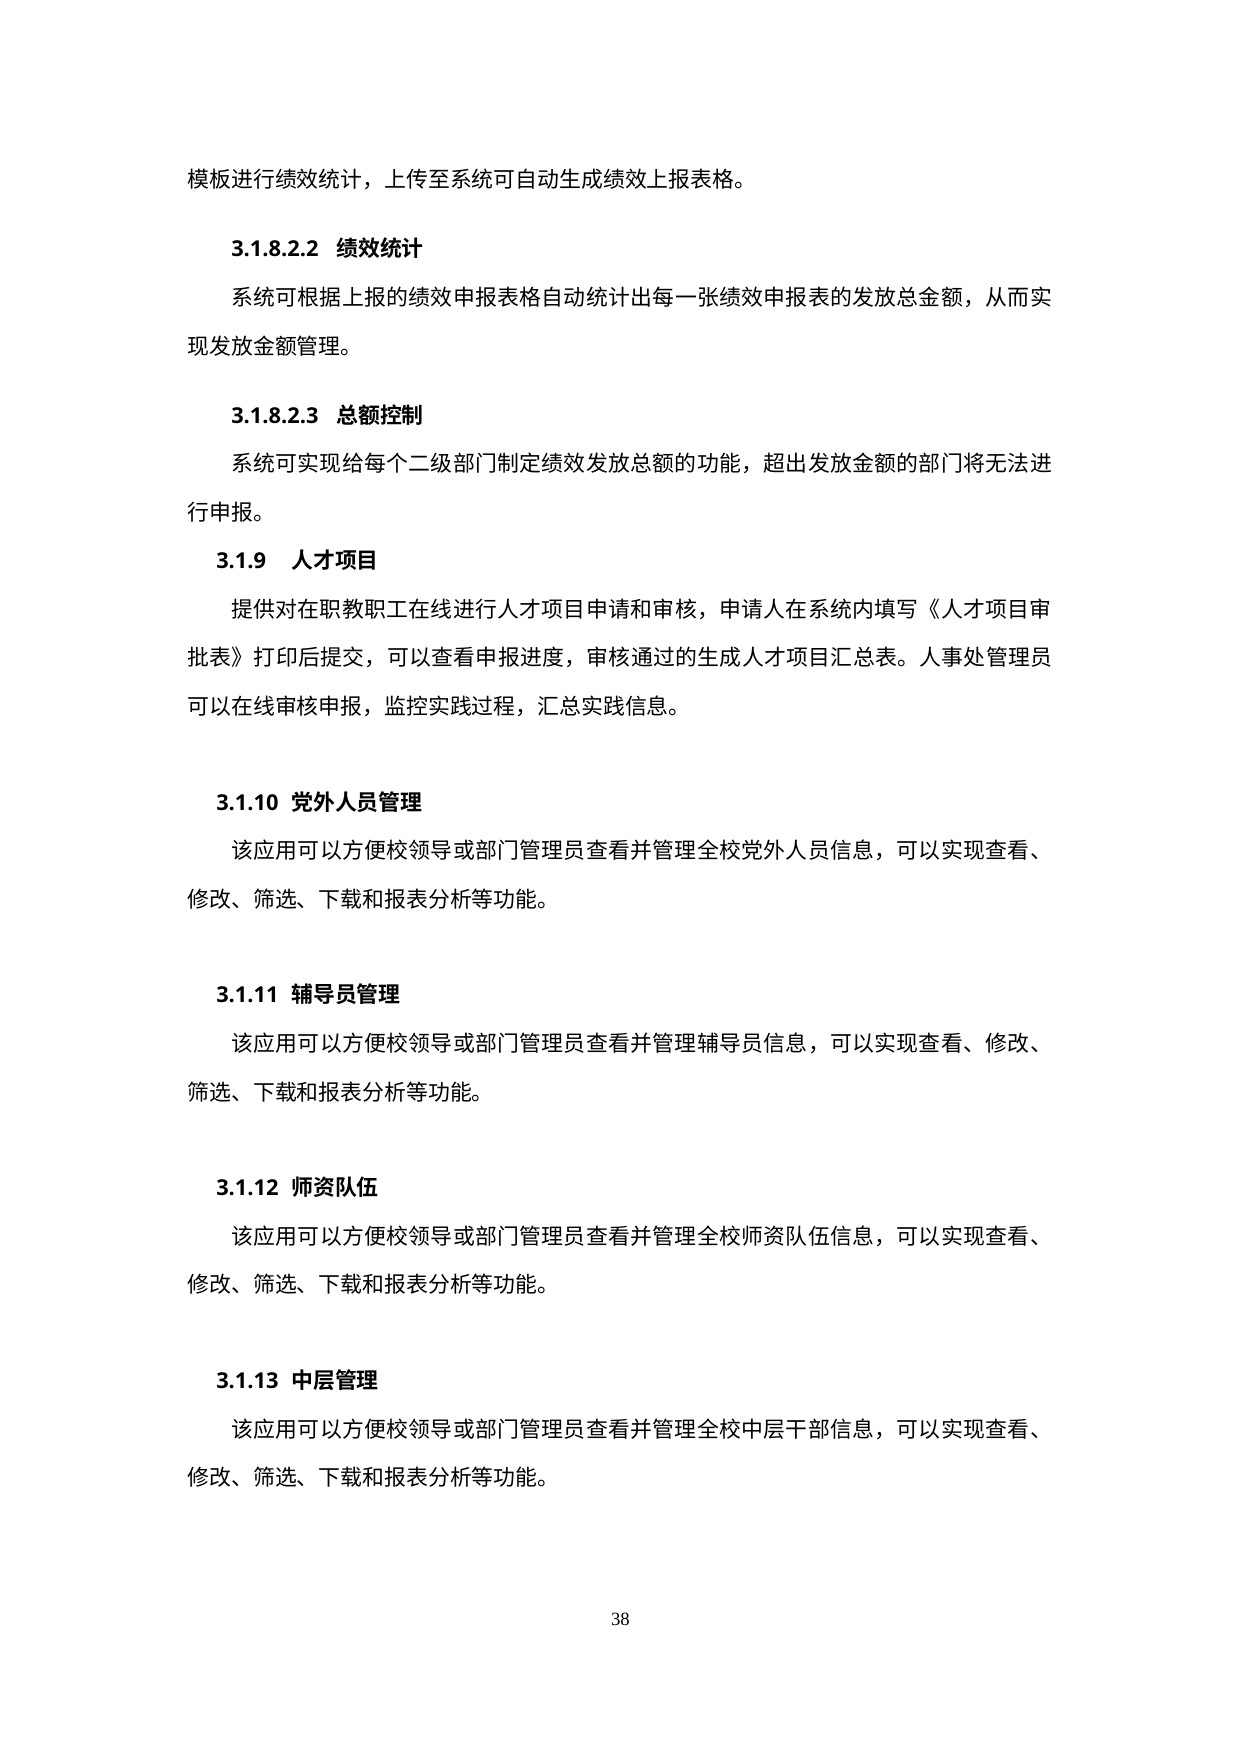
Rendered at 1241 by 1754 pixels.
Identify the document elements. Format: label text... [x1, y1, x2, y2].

subtitle 师资队伍 [216, 1170, 1053, 1202]
text 该应用可以方便校领导或部门管理员查看并管理全校中层干部信息，可以实现查看、修改、筛选、下载和报表分析等功能。 [187, 1411, 1053, 1492]
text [187, 162, 1053, 194]
subtitle 总额控制 [231, 397, 1053, 430]
subtitle 绩效统计 [231, 231, 1053, 264]
text 该应用可以方便校领导或部门管理员查看并管理全校党外人员信息，可以实现查看、修改、筛选、下载和报表分析等功能。 [187, 833, 1053, 914]
text 该应用可以方便校领导或部门管理员查看并管理全校师资队伍信息，可以实现查看、修改、筛选、下载和报表分析等功能。 [187, 1218, 1053, 1299]
text 系统可实现给每个二级部门制定绩效发放总额的功能，超出发放金额的部门将无法进行申报。 [187, 446, 1053, 527]
subtitle 人才项目 [216, 543, 1053, 575]
subtitle 中层管理 [216, 1363, 1053, 1395]
subtitle 辅导员管理 [216, 977, 1053, 1010]
text 提供对在职教职工在线进行人才项目申请和审核，申请人在系统内填写《人才项目审批表》打印后提交，可以查看申报进度，审核通过的生成人才项目汇总表。人事处管理员可以在线审核申报，监控实践过程，汇总实践信息。 [187, 591, 1053, 721]
text 该应用可以方便校领导或部门管理员查看并管理辅导员信息，可以实现查看、修改、筛选、下载和报表分析等功能。 [187, 1026, 1053, 1107]
text 系统可根据上报的绩效申报表格自动统计出每一张绩效申报表的发放总金额，从而实现发放金额管理。 [187, 279, 1053, 361]
subtitle 党外人员管理 [216, 784, 1053, 817]
